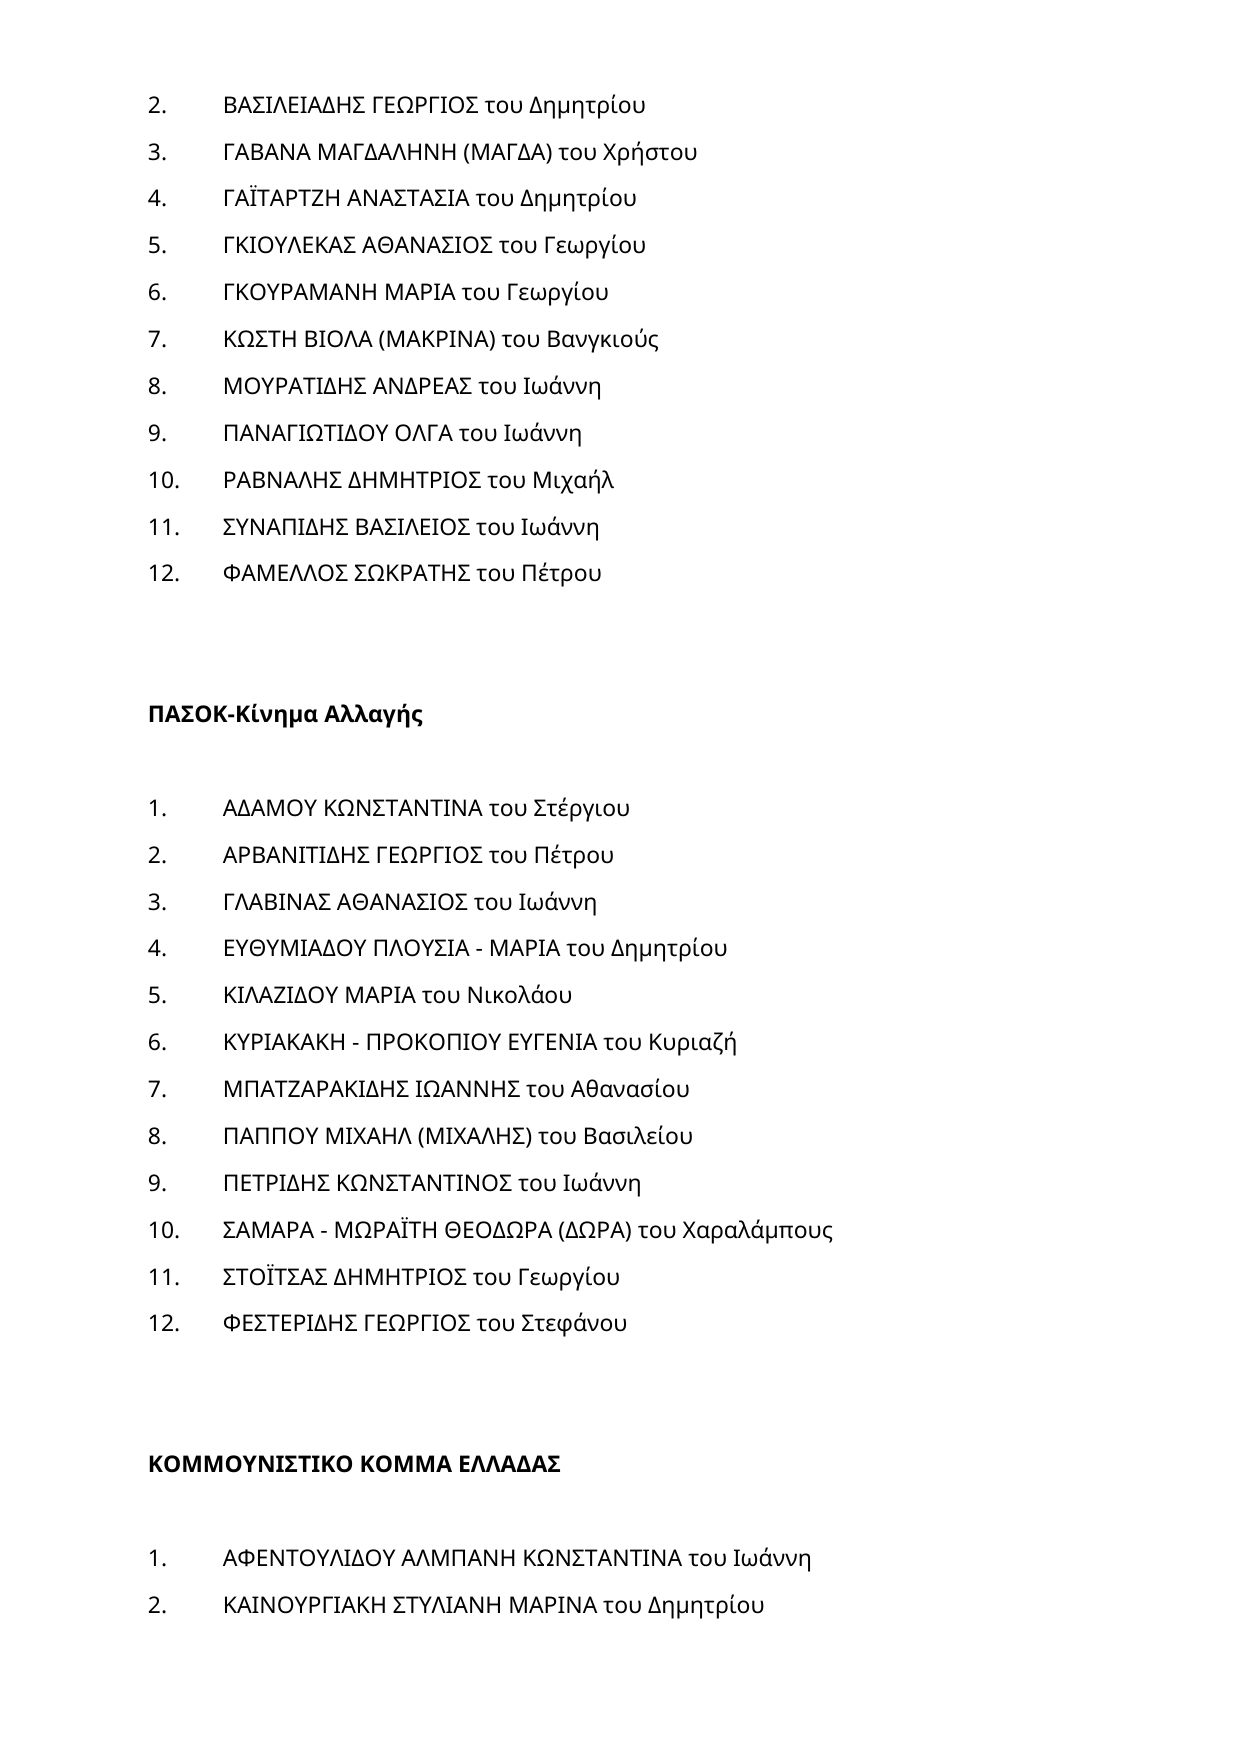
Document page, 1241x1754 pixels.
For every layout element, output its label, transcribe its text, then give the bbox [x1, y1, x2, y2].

text 7. ΚΩΣΤΗ ΒΙΟΛΑ (ΜΑΚΡΙΝΑ) του Βανγκιούς [148, 323, 1098, 354]
text 2. ΚΑΙΝΟΥΡΓΙΑΚΗ ΣΤΥΛΙΑΝΗ ΜΑΡΙΝΑ του Δημητρίου [148, 1589, 1098, 1620]
text 5. ΚΙΛΑΖΙΔΟΥ ΜΑΡΙΑ του Νικολάου [148, 979, 1098, 1011]
text ΚΟΜΜΟΥΝΙΣΤΙΚΟ ΚΟΜΜΑ ΕΛΛΑΔΑΣ [148, 1448, 1098, 1479]
text 12. ΦΑΜΕΛΛΟΣ ΣΩΚΡΑΤΗΣ του Πέτρου [148, 557, 1098, 589]
text 11. ΣΥΝΑΠΙΔΗΣ ΒΑΣΙΛΕΙΟΣ του Ιωάννη [148, 511, 1098, 542]
text 2. ΒΑΣΙΛΕΙΑΔΗΣ ΓΕΩΡΓΙΟΣ του Δημητρίου [148, 89, 1098, 120]
text 5. ΓΚΙΟΥΛΕΚΑΣ ΑΘΑΝΑΣΙΟΣ του Γεωργίου [148, 229, 1098, 261]
text 6. ΓΚΟΥΡΑΜΑΝΗ ΜΑΡΙΑ του Γεωργίου [148, 276, 1098, 307]
text ΠΑΣΟΚ-Κίνημα Αλλαγής [148, 698, 1098, 729]
text 11. ΣΤΟΪΤΣΑΣ ΔΗΜΗΤΡΙΟΣ του Γεωργίου [148, 1261, 1098, 1292]
text 6. ΚΥΡΙΑΚΑΚΗ - ΠΡΟΚΟΠΙΟΥ ΕΥΓΕΝΙΑ του Κυριαζή [148, 1026, 1098, 1057]
text 8. ΜΟΥΡΑΤΙΔΗΣ ΑΝΔΡΕΑΣ του Ιωάννη [148, 370, 1098, 401]
text 3. ΓΛΑΒΙΝΑΣ ΑΘΑΝΑΣΙΟΣ του Ιωάννη [148, 886, 1098, 917]
text 1. ΑΦΕΝΤΟΥΛΙΔΟΥ ΑΛΜΠΑΝΗ ΚΩΝΣΤΑΝΤΙΝΑ του Ιωάννη [148, 1542, 1098, 1573]
text 4. ΓΑΪΤΑΡΤΖΗ ΑΝΑΣΤΑΣΙΑ του Δημητρίου [148, 182, 1098, 214]
text 7. ΜΠΑΤΖΑΡΑΚΙΔΗΣ ΙΩΑΝΝΗΣ του Αθανασίου [148, 1073, 1098, 1104]
text 9. ΠΕΤΡΙΔΗΣ ΚΩΝΣΤΑΝΤΙΝΟΣ του Ιωάννη [148, 1167, 1098, 1198]
text 2. ΑΡΒΑΝΙΤΙΔΗΣ ΓΕΩΡΓΙΟΣ του Πέτρου [148, 839, 1098, 870]
text 9. ΠΑΝΑΓΙΩΤΙΔΟΥ ΟΛΓΑ του Ιωάννη [148, 417, 1098, 448]
text 4. ΕΥΘΥΜΙΑΔΟΥ ΠΛΟΥΣΙΑ - ΜΑΡΙΑ του Δημητρίου [148, 932, 1098, 964]
text 3. ΓΑΒΑΝΑ ΜΑΓΔΑΛΗΝΗ (ΜΑΓΔΑ) του Χρήστου [148, 136, 1098, 167]
text 1. ΑΔΑΜΟΥ ΚΩΝΣΤΑΝΤΙΝΑ του Στέργιου [148, 792, 1098, 823]
text 10. ΡΑΒΝΑΛΗΣ ΔΗΜΗΤΡΙΟΣ του Μιχαήλ [148, 464, 1098, 495]
text 8. ΠΑΠΠΟΥ ΜΙΧΑΗΛ (ΜΙΧΑΛΗΣ) του Βασιλείου [148, 1120, 1098, 1151]
text 12. ΦΕΣΤΕΡΙΔΗΣ ΓΕΩΡΓΙΟΣ του Στεφάνου [148, 1307, 1098, 1339]
text 10. ΣΑΜΑΡΑ - ΜΩΡΑΪΤΗ ΘΕΟΔΩΡΑ (ΔΩΡΑ) του Χαραλάμπους [148, 1214, 1098, 1245]
